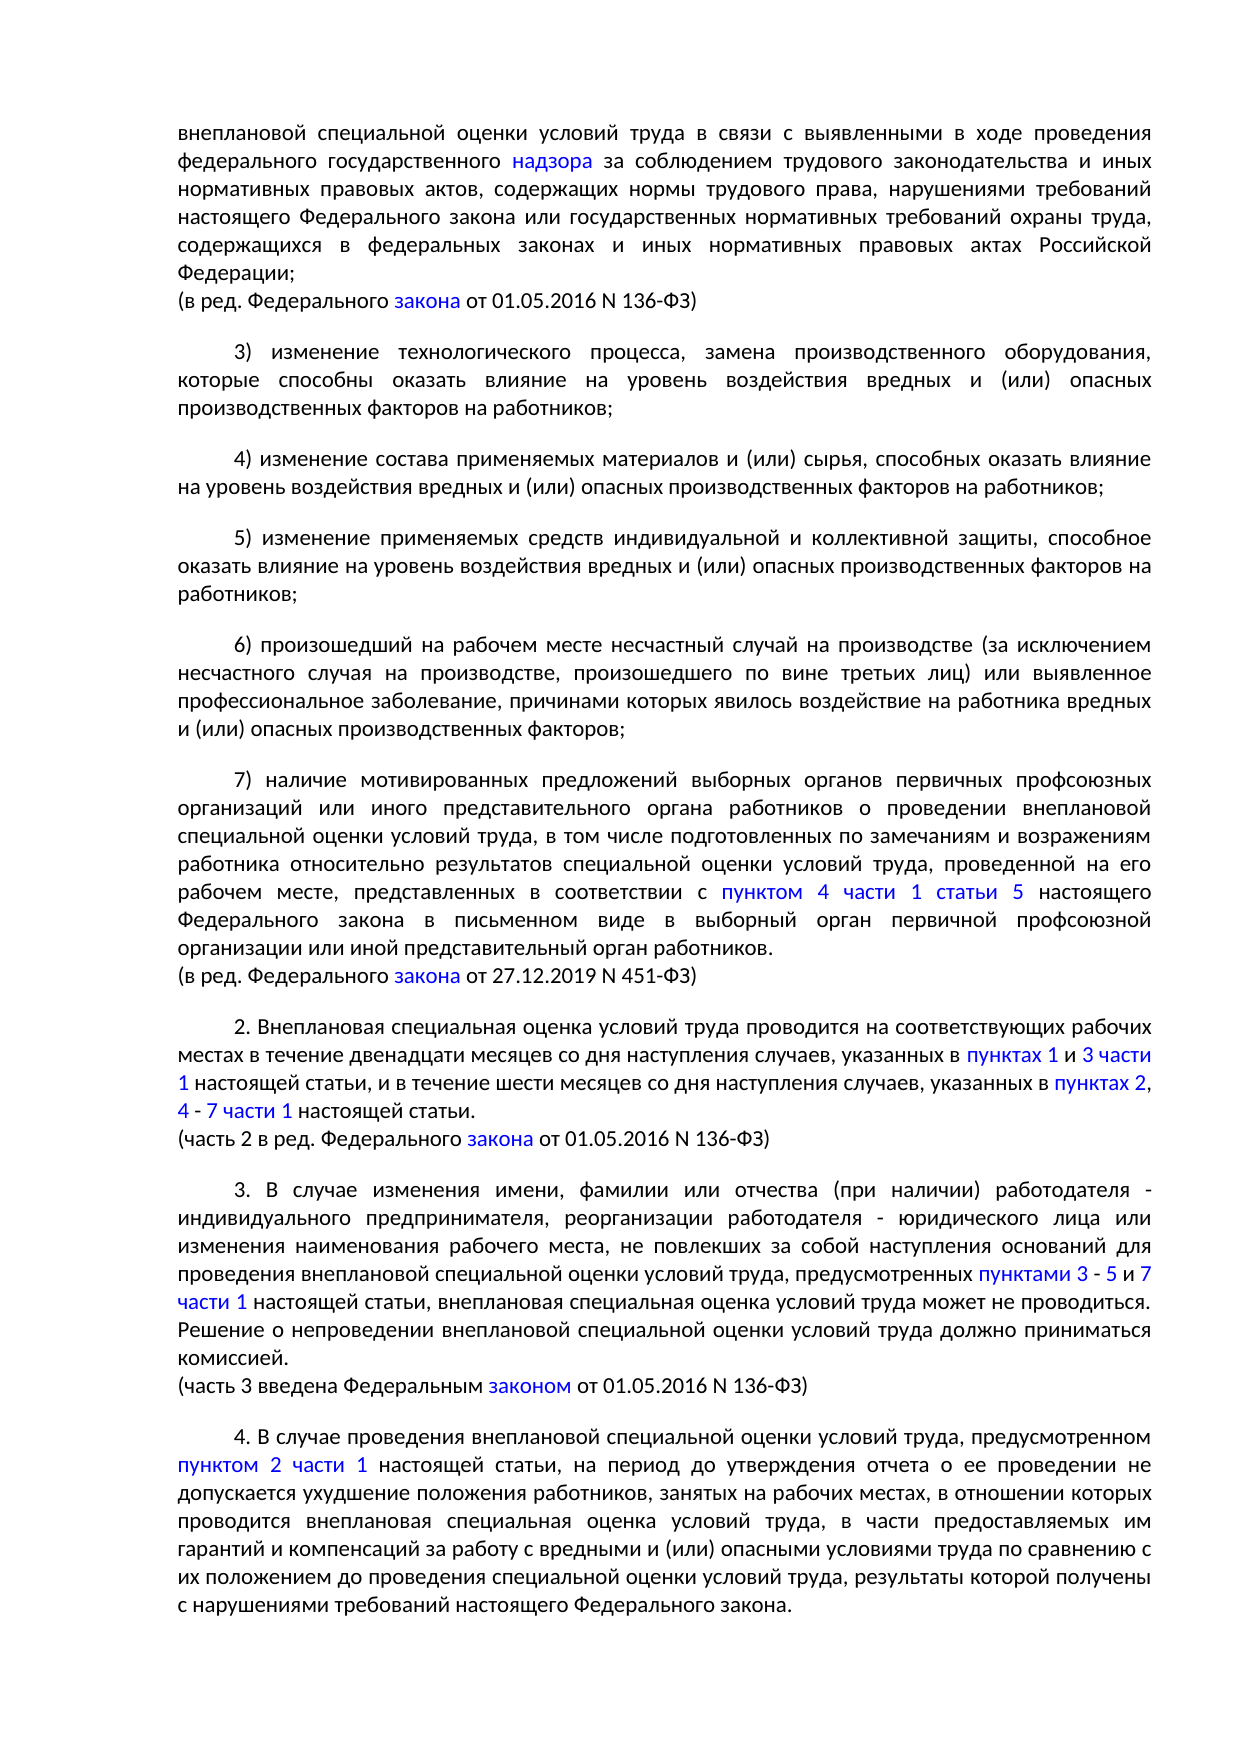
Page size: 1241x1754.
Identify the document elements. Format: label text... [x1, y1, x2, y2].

text 6) произошедший на рабочем месте несчастный случай на производстве (за исключением несчастного случая на производстве, произошедшего по вине третьих лиц) или выявленное профессиональное заболевание, причинами которых явилось воздействие на работника вредных и (или) опасных производственных факторов; [177, 630, 1152, 742]
text 7) наличие мотивированных предложений выборных органов первичных профсоюзных организаций или иного представительного органа работников о проведении внеплановой специальной оценки условий труда, в том числе подготовленных по замечаниям и возражениям работника относительно результатов специальной оценки условий труда, проведенной на его рабочем месте, представленных в соответствии с пунктом 4 части 1 статьи 5 настоящего Федерального закона в письменном виде в выборный орган первичной профсоюзной организации или иной представительный орган работников. [177, 765, 1152, 961]
text 3. В случае изменения имени, фамилии или отчества (при наличии) работодателя - индивидуального предпринимателя, реорганизации работодателя - юридического лица или изменения наименования рабочего места, не повлекших за собой наступления оснований для проведения внеплановой специальной оценки условий труда, предусмотренных пунктами 3 - 5 и 7 части 1 настоящей статьи, внеплановая специальная оценка условий труда может не проводиться. Решение о непроведении внеплановой специальной оценки условий труда должно приниматься комиссией. [177, 1175, 1152, 1371]
text (часть 2 в ред. Федерального закона от 01.05.2016 N 136-ФЗ) [177, 1124, 1152, 1152]
text 3) изменение технологического процесса, замена производственного оборудования, которые способны оказать влияние на уровень воздействия вредных и (или) опасных производственных факторов на работников; [177, 337, 1152, 421]
text 2. Внеплановая специальная оценка условий труда проводится на соответствующих рабочих местах в течение двенадцати месяцев со дня наступления случаев, указанных в пунктах 1 и 3 части 1 настоящей статьи, и в течение шести месяцев со дня наступления случаев, указанных в пунктах 2, 4 - 7 части 1 настоящей статьи. [177, 1012, 1152, 1124]
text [177, 118, 1152, 286]
text (часть 3 введена Федеральным законом от 01.05.2016 N 136-ФЗ) [177, 1371, 1152, 1399]
text 4. В случае проведения внеплановой специальной оценки условий труда, предусмотренном пунктом 2 части 1 настоящей статьи, на период до утверждения отчета о ее проведении не допускается ухудшение положения работников, занятых на рабочих местах, в отношении которых проводится внеплановая специальная оценка условий труда, в части предоставляемых им гарантий и компенсаций за работу с вредными и (или) опасными условиями труда по сравнению с их положением до проведения специальной оценки условий труда, результаты которой получены с нарушениями требований настоящего Федерального закона. [177, 1422, 1152, 1618]
text (в ред. Федерального закона от 01.05.2016 N 136-ФЗ) [177, 286, 1152, 314]
text (в ред. Федерального закона от 27.12.2019 N 451-ФЗ) [177, 961, 1152, 989]
text 5) изменение применяемых средств индивидуальной и коллективной защиты, способное оказать влияние на уровень воздействия вредных и (или) опасных производственных факторов на работников; [177, 523, 1152, 607]
text 4) изменение состава применяемых материалов и (или) сырья, способных оказать влияние на уровень воздействия вредных и (или) опасных производственных факторов на работников; [177, 444, 1152, 500]
